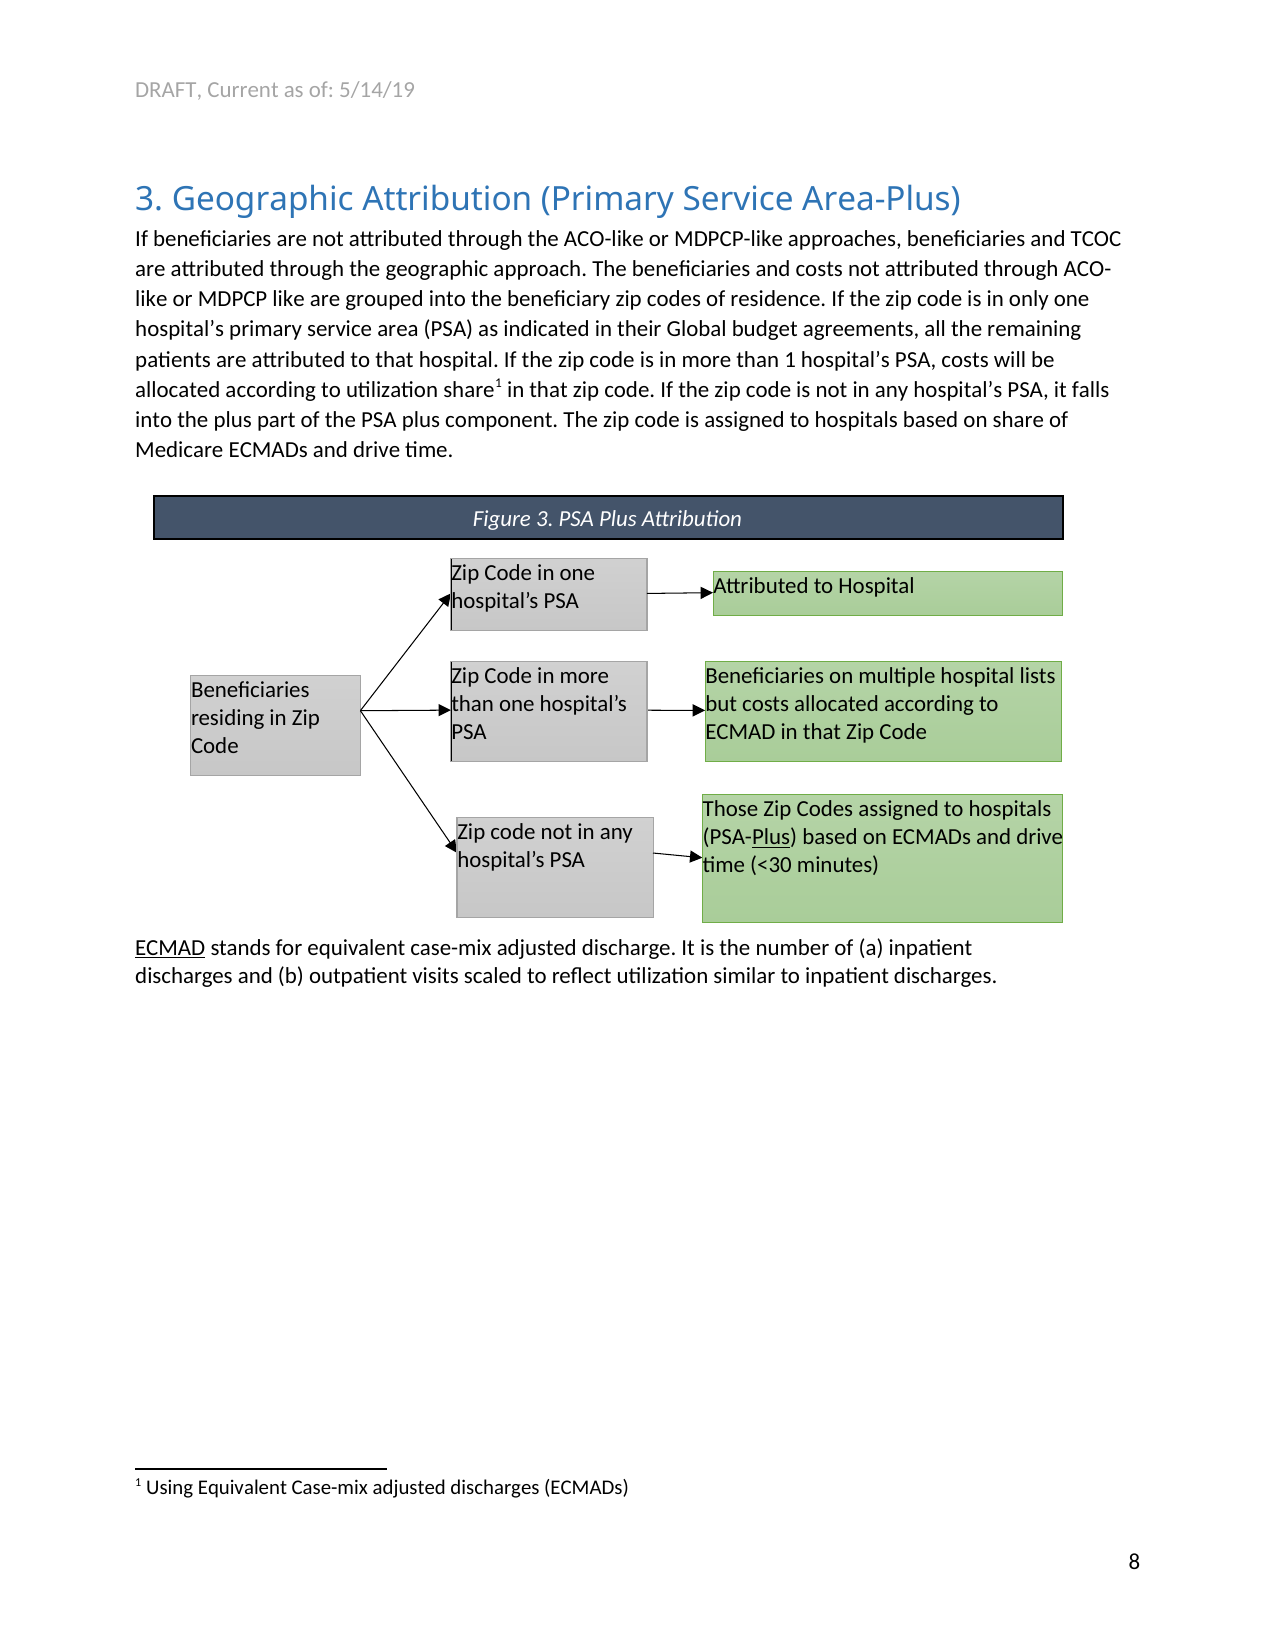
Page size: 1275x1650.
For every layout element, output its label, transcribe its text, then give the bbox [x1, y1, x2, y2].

text If beneficiaries are not attributed through the ACO-like or MDPCP-like approaches, beneficiaries and TCOC are attributed through the geographic approach. The beneficiaries and costs not attributed through ACO-like or MDPCP like are grouped into the beneficiary zip codes of residence. If the zip code is in only one hospital’s primary service area (PSA) as indicated in their Global budget agreements, all the remaining patients are attributed to that hospital. If the zip code is in more than 1 hospital’s PSA, costs will be allocated according to utilization share in that zip code. If the zip code is not in any hospital’s PSA, it falls into the plus part of the PSA plus component. The zip code is assigned to hospitals based on share of Medicare ECMADs and drive time. [135, 224, 1140, 463]
subtitle 3. Geographic Attribution (Primary Service Area-Plus) [135, 175, 1140, 220]
